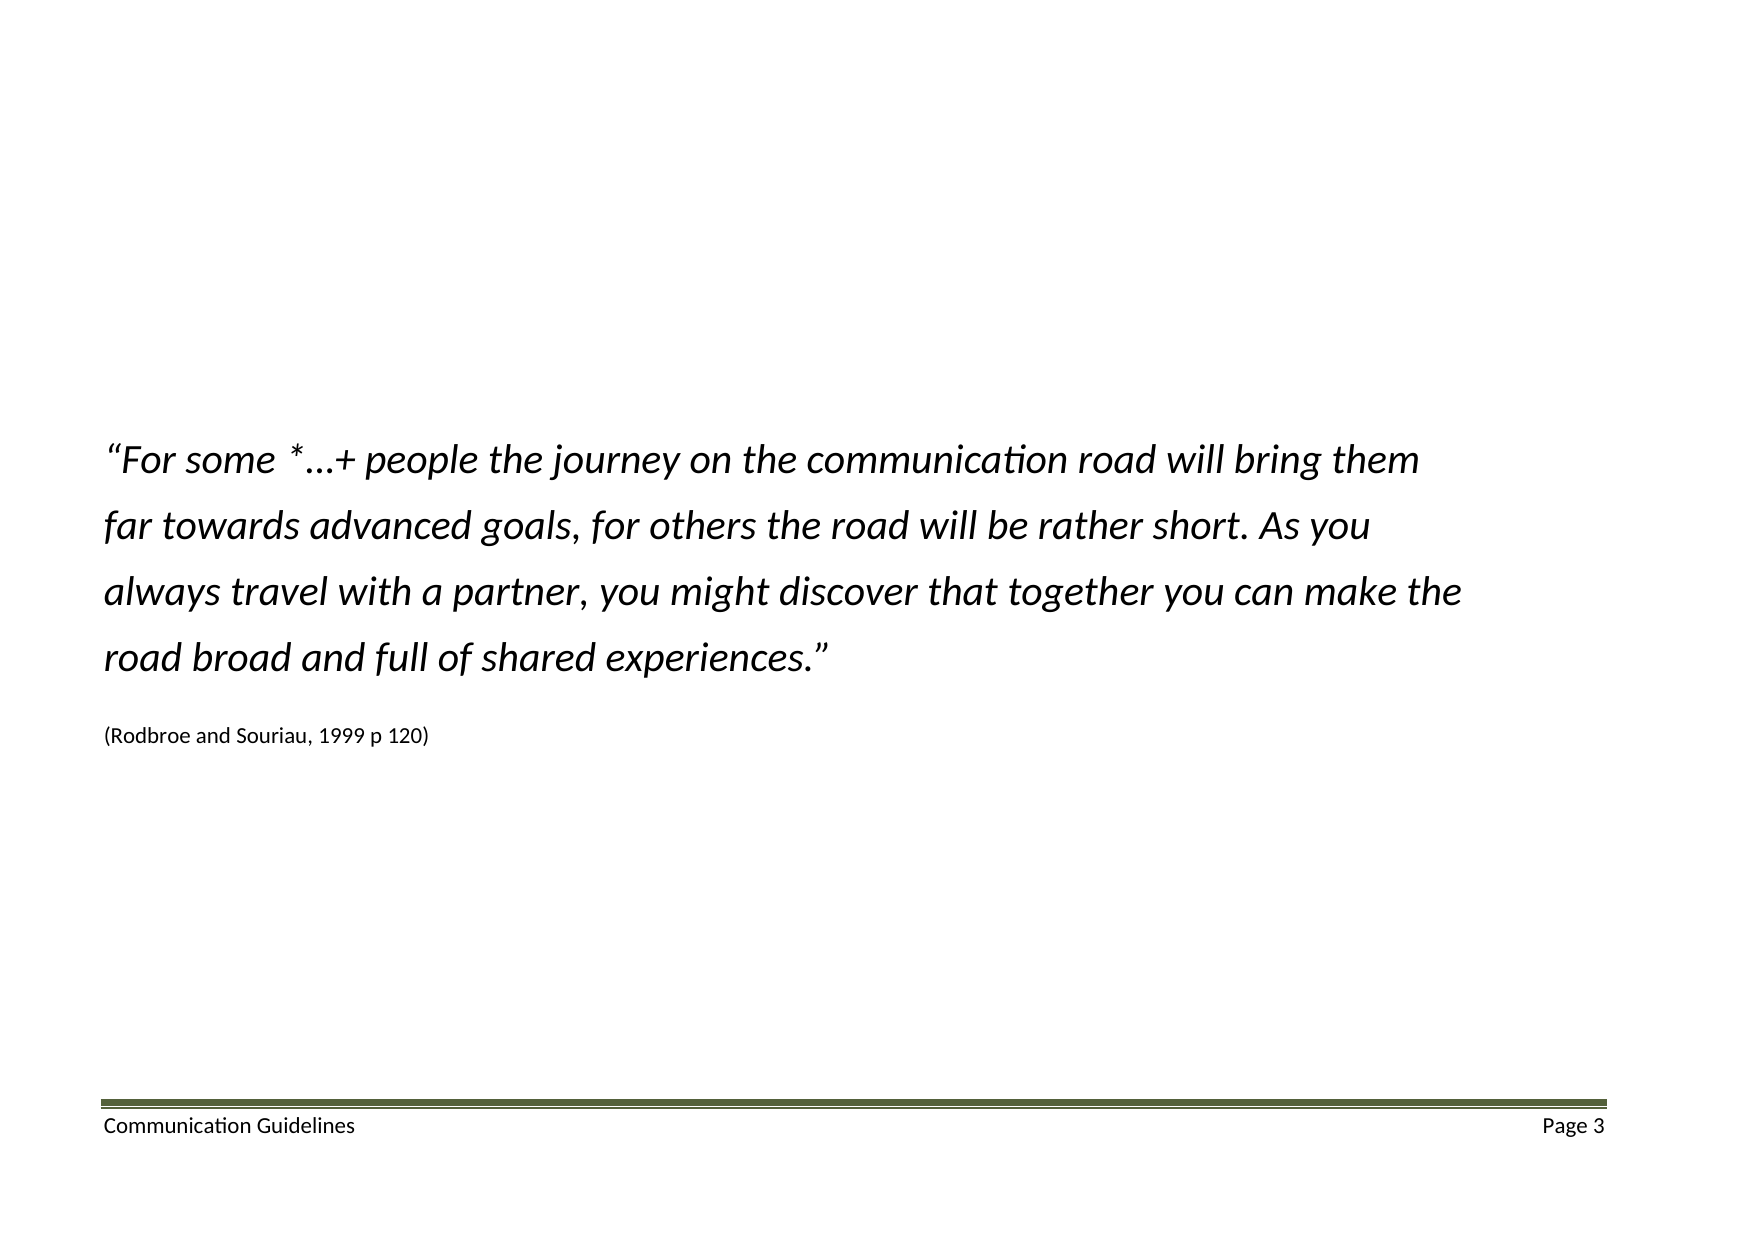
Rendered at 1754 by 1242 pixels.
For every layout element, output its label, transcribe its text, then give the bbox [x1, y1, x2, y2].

text “For some *…+ people the journey on the communication road will bring them far towards advanced goals, for others the road will be rather short. As you always travel with a partner, you might discover that together you can make the road broad and full of shared experiences.” [103, 433, 1466, 682]
text (Rodbroe and Souriau, 1999 p 120) [103, 721, 1618, 749]
